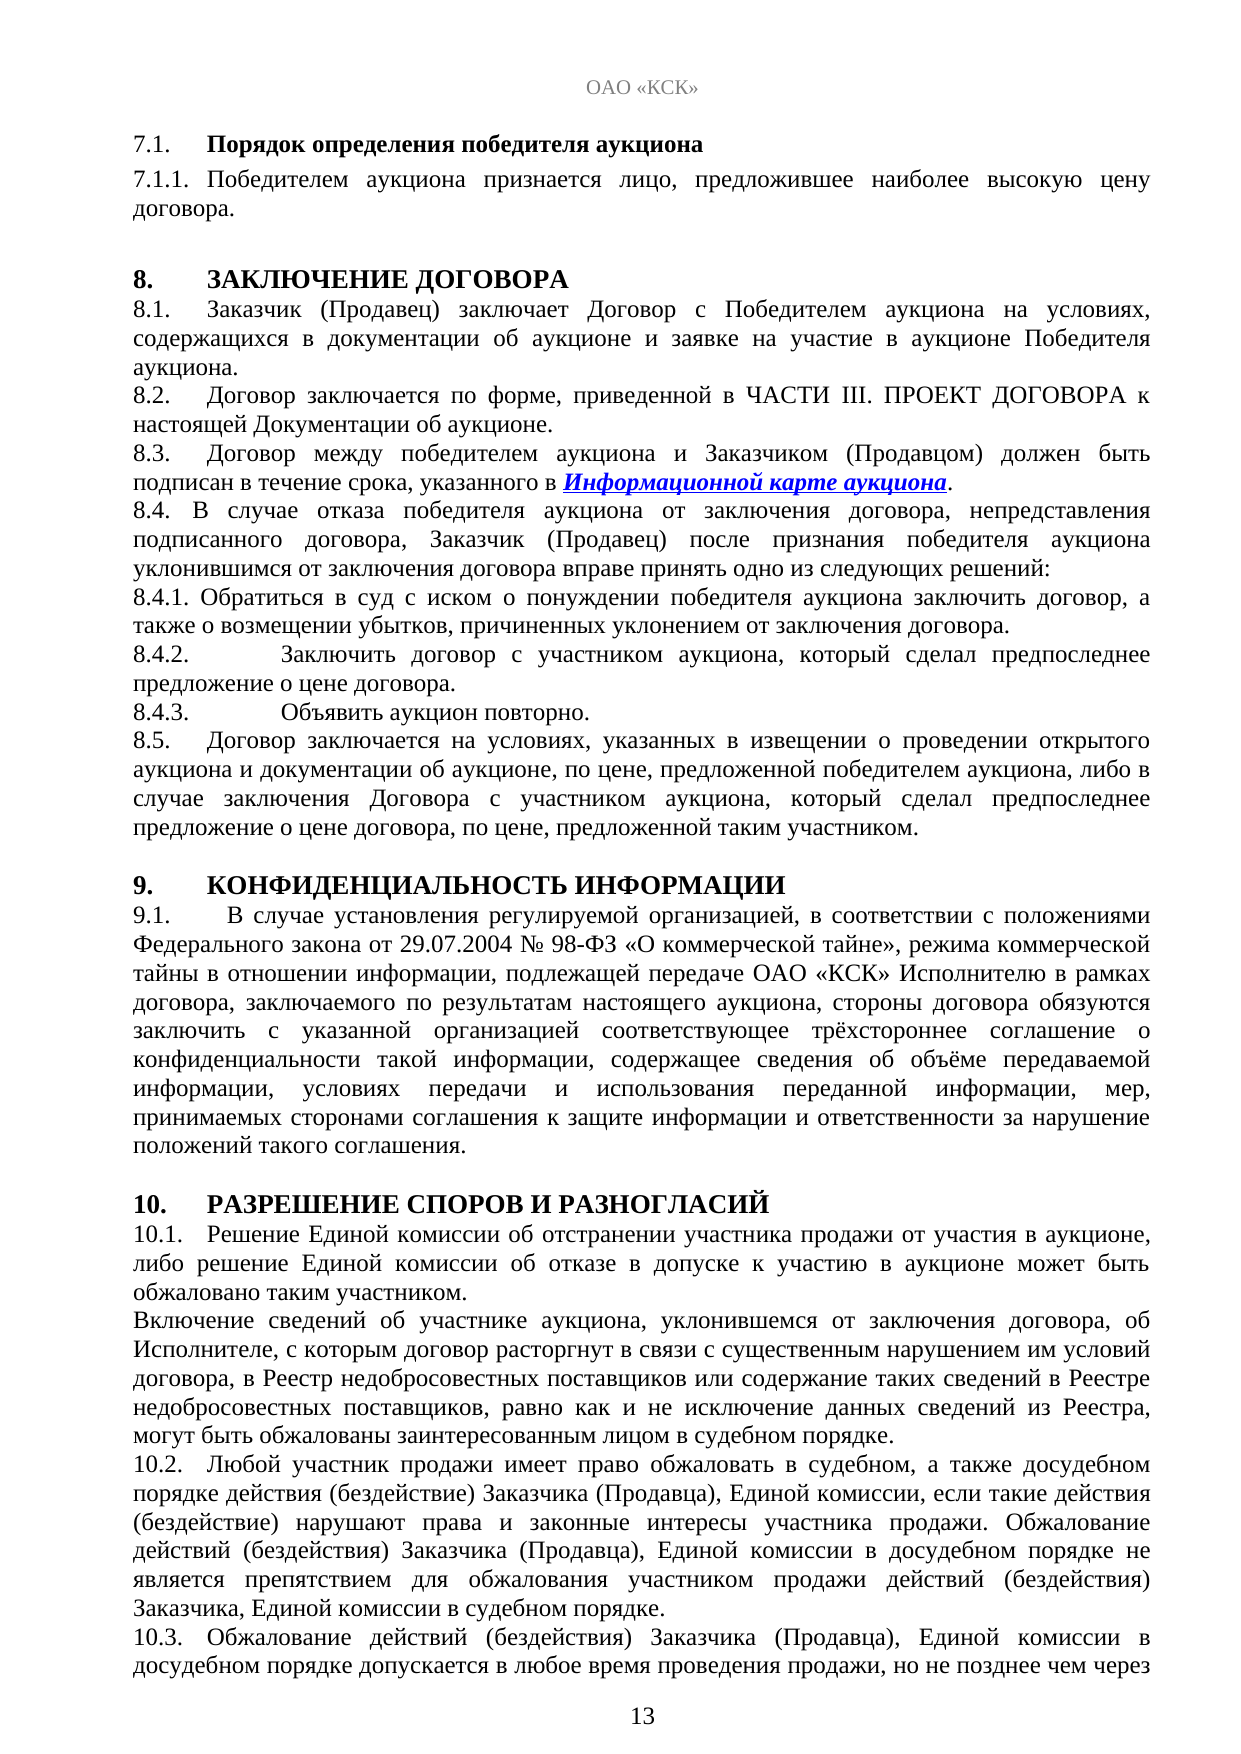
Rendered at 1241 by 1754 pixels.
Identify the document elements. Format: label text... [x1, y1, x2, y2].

list Решение Единой комиссии об отстранении участника продажи от участия в аукционе, либо решение Единой комиссии об отказе в допуске к участию в аукционе может быть обжаловано таким участником. [133, 1219, 1152, 1305]
text 8.4.2. Заключить договор с участником аукциона, который сделал предпоследнее предложение о цене договора. [133, 639, 1152, 697]
text 8.4. В случае отказа победителя аукциона от заключения договора, непредставления подписанного договора, Заказчик (Продавец) после признания победителя аукциона уклонившимся от заключения договора вправе принять одно из следующих решений: [133, 496, 1152, 582]
text 8.1. Заказчик (Продавец) заключает Договор с Победителем аукциона на условиях, содержащихся в документации об аукционе и заявке на участие в аукционе Победителя аукциона. [133, 294, 1152, 381]
text 8.5. Договор заключается на условиях, указанных в извещении о проведении открытого аукциона и документации об аукционе, по цене, предложенной победителем аукциона, либо в случае заключения Договора с участником аукциона, который сделал предпоследнее предложение о цене договора, по цене, предложенной таким участником. [133, 726, 1152, 841]
text 8.2. Договор заключается по форме, приведенной в ЧАСТИ III. ПРОЕКТ ДОГОВОРА к настоящей Документации об аукционе. [133, 381, 1152, 438]
list 10. РАЗРЕШЕНИЕ СПОРОВ И РАЗНОГЛАСИЙ [133, 1188, 1152, 1219]
list Включение сведений об участнике аукциона, уклонившемся от заключения договора, об Исполнителе, с которым договор расторгнут в связи с существенным нарушением им условий договора, в Реестр недобросовестных поставщиков или содержание таких сведений в Реестре недобросовестных поставщиков, равно как и не исключение данных сведений из Реестра, могут быть обжалованы заинтересованным лицом в судебном порядке. [133, 1305, 1152, 1449]
list КОНФИДЕНЦИАЛЬНОСТЬ ИНФОРМАЦИИ [133, 869, 1152, 900]
text 7.1.1. Победителем аукциона признается лицо, предложившее наиболее высокую цену договора. [133, 164, 1152, 222]
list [133, 1622, 1152, 1679]
list 8. ЗАКЛЮЧЕНИЕ ДОГОВОРА [133, 263, 1152, 294]
list В случае установления регулируемой организацией, в соответствии с положениями Федерального закона от 29.07.2004 № 98-ФЗ «О коммерческой тайне», режима коммерческой тайны в отношении информации, подлежащей передаче ОАО «КСК» Исполнителю в рамках договора, заключаемого по результатам настоящего аукциона, стороны договора обязуются заключить с указанной организацией соответствующее трёхстороннее соглашение о конфиденциальности такой информации, содержащее сведения об объёме передаваемой информации, условиях передачи и использования переданной информации, мер, принимаемых сторонами соглашения к защите информации и ответственности за нарушение положений такого соглашения. [133, 900, 1152, 1159]
text 8.3. Договор между победителем аукциона и Заказчиком (Продавцом) должен быть подписан в течение срока, указанного в Информационной карте аукциона. [133, 438, 1152, 496]
text 8.4.1. Обратиться в суд с иском о понуждении победителя аукциона заключить договор, а также о возмещении убытков, причиненных уклонением от заключения договора. [133, 582, 1152, 639]
list Любой участник продажи имеет право обжаловать в судебном, а также досудебном порядке действия (бездействие) Заказчика (Продавца), Единой комиссии, если такие действия (бездействие) нарушают права и законные интересы участника продажи. Обжалование действий (бездействия) Заказчика (Продавца), Единой комиссии в досудебном порядке не является препятствием для обжалования участником продажи действий (бездействия) Заказчика, Единой комиссии в судебном порядке. [133, 1449, 1152, 1622]
text 7.1. Порядок определения победителя аукциона [133, 129, 1152, 158]
text 8.4.3. Объявить аукцион повторно. [133, 697, 1152, 726]
